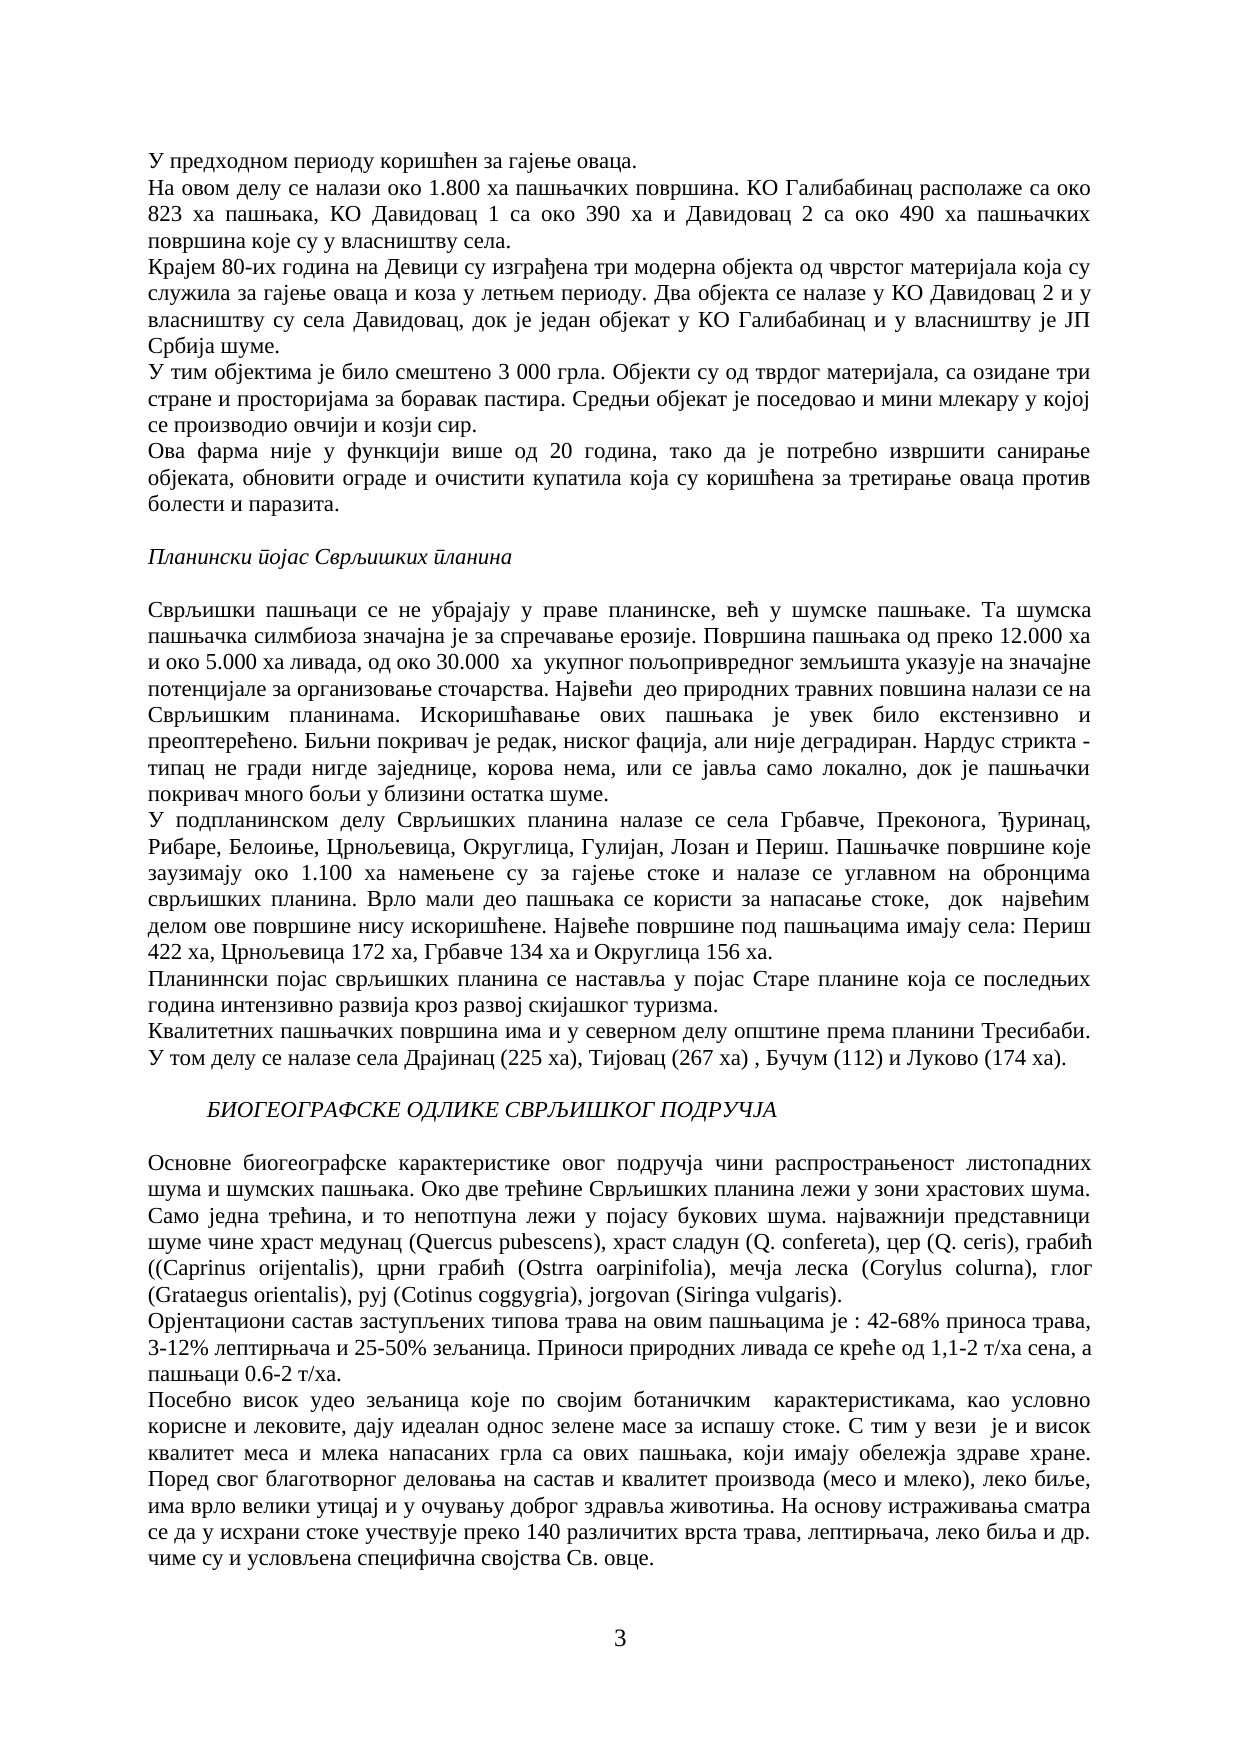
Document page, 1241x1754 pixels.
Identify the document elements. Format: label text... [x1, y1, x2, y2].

text БИОГЕОГРАФСКЕ ОДЛИКЕ СВРЉИШКОГ ПОДРУЧЈА [207, 1096, 1152, 1123]
text Основне биогеографске карактеристике овог подручја чини распрострањеност листопадних шума и шумских пашњака. Око две трећине Сврљишких планина лежи у зони храстових шума. Само једна трећина, и то непотпуна лежи у појасу букових шума. најважнији представници шуме чине храст медунац (Quercus pubescens), храст сладун (Q. confereta), цер (Q. ceris), грабић ((Caprinus orijentalis), црни грабић (Ostrra oarpinifolia), мечја леска (Corylus colurna), глог (Grataegus orientalis), руј (Cotinus coggygria), jorgovan (Siringa vulgaris). [148, 1149, 1093, 1307]
text Планиннски појас сврљишких планина се наставља у појас Старе планине која се последњих година интензивно развија кроз развој скијашког туризма. [148, 964, 1093, 1017]
text У подпланинском делу Сврљишких планина налазе се села Грбавче, Преконога, Ђуринац, Рибаре, Белоиње, Црнољевица, Округлица, Гулијан, Лозан и Периш. Пашњачке површине које заузимају око 1.100 ха намењене су за гајење стоке и налазе се углавном на обронцима сврљишких планина. Врло мали део пашњака се користи за напасање стоке, док највећим делом ове површине нису искоришћене. Највеће површине под пашњацима имају села: Периш 422 ха, Црнољевица 172 ха, Грбавче 134 ха и Округлица 156 ха. [148, 806, 1093, 964]
text На овом делу се налази око 1.800 ха пашњачких површина. КО Галибабинац располаже са око 823 ха пашњака, КО Давидовац 1 са око 390 ха и Давидовац 2 са око 490 ха пашњачких површина које су у власништву села. [148, 174, 1093, 253]
text У предходном периоду коришћен за гајење оваца. [148, 148, 1093, 174]
text Орјентациони састав заступљених типова трава на овим пашњацима је : 42-68% приноса трава, 3-12% лептирњача и 25-50% зељаница. Приноси природних ливада се крећe од 1,1-2 т/ха сена, а пашњаци 0.6-2 т/ха. [148, 1307, 1093, 1386]
text Планински појас Сврљишких планина [148, 543, 1093, 569]
text Крајем 80-их година на Девици су изграђена три модерна објекта од чврстог материјала која су служила за гајење оваца и коза у летњем периоду. Два објекта се налазе у КО Давидовац 2 и у власништву су села Давидовац, док је један објекат у КО Галибабинац и у власништву је ЈП Србија шуме. [148, 253, 1093, 358]
text Ова фарма није у функцији више од 20 година, тако да је потребно извршити санирање објеката, обновити ограде и очистити купатила која су коришћена за третирање оваца против болести и паразита. [148, 437, 1093, 517]
text Посебно висок удео зељаница које по својим ботаничким карактеристикама, као условно корисне и лековите, дају идеалан однос зелене масе за испашу стоке. С тим у вези је и висок квалитет меса и млека напасаних грла са ових пашњака, који имају обележја здраве хране. Поред свог благотворног деловања на састав и квалитет производа (месо и млеко), леко биље, има врло велики утицај и у очувању доброг здравља животиња. На основу истраживања сматра се да у исхрани стоке учествује преко 140 различитих врста трава, лептирњача, леко биља и др. чиме су и условљена специфична својства Св. овце. [148, 1386, 1093, 1571]
text Квалитетних пашњачких површина има и у северном делу општине према планини Тресибаби. У том делу се налазе села Драјинац (225 ха), Тијовац (267 ха) , Бучум (112) и Луково (174 ха). [148, 1017, 1093, 1070]
text Сврљишки пашњаци се не убрајају у праве планинске, већ у шумске пашњаке. Та шумска пашњачка силмбиоза значајна је за спречавање ерозије. Површина пашњака од преко 12.000 ха и око 5.000 ха ливада, од око 30.000 ха укупног пољопривредног земљишта указује на значајне потенцијале за организовање сточарства. Највећи део природних травних повшина налази се на Сврљишким планинама. Искоришћавање ових пашњака је увек било екстензивно и преоптерећено. Биљни покривач је редак, ниског фација, али није деградиран. Нардус стрикта - типац не гради нигде заједнице, корова нема, или се јавља само локално, док је пашњачки покривач много бољи у близини остатка шуме. [148, 596, 1093, 806]
text У тим објектима је било смештено 3 000 грла. Објекти су од тврдог материјала, са озидане три стране и просторијама за боравак пастира. Средњи објекат је поседовао и мини млекару у којој се производио овчији и козји сир. [148, 358, 1093, 437]
